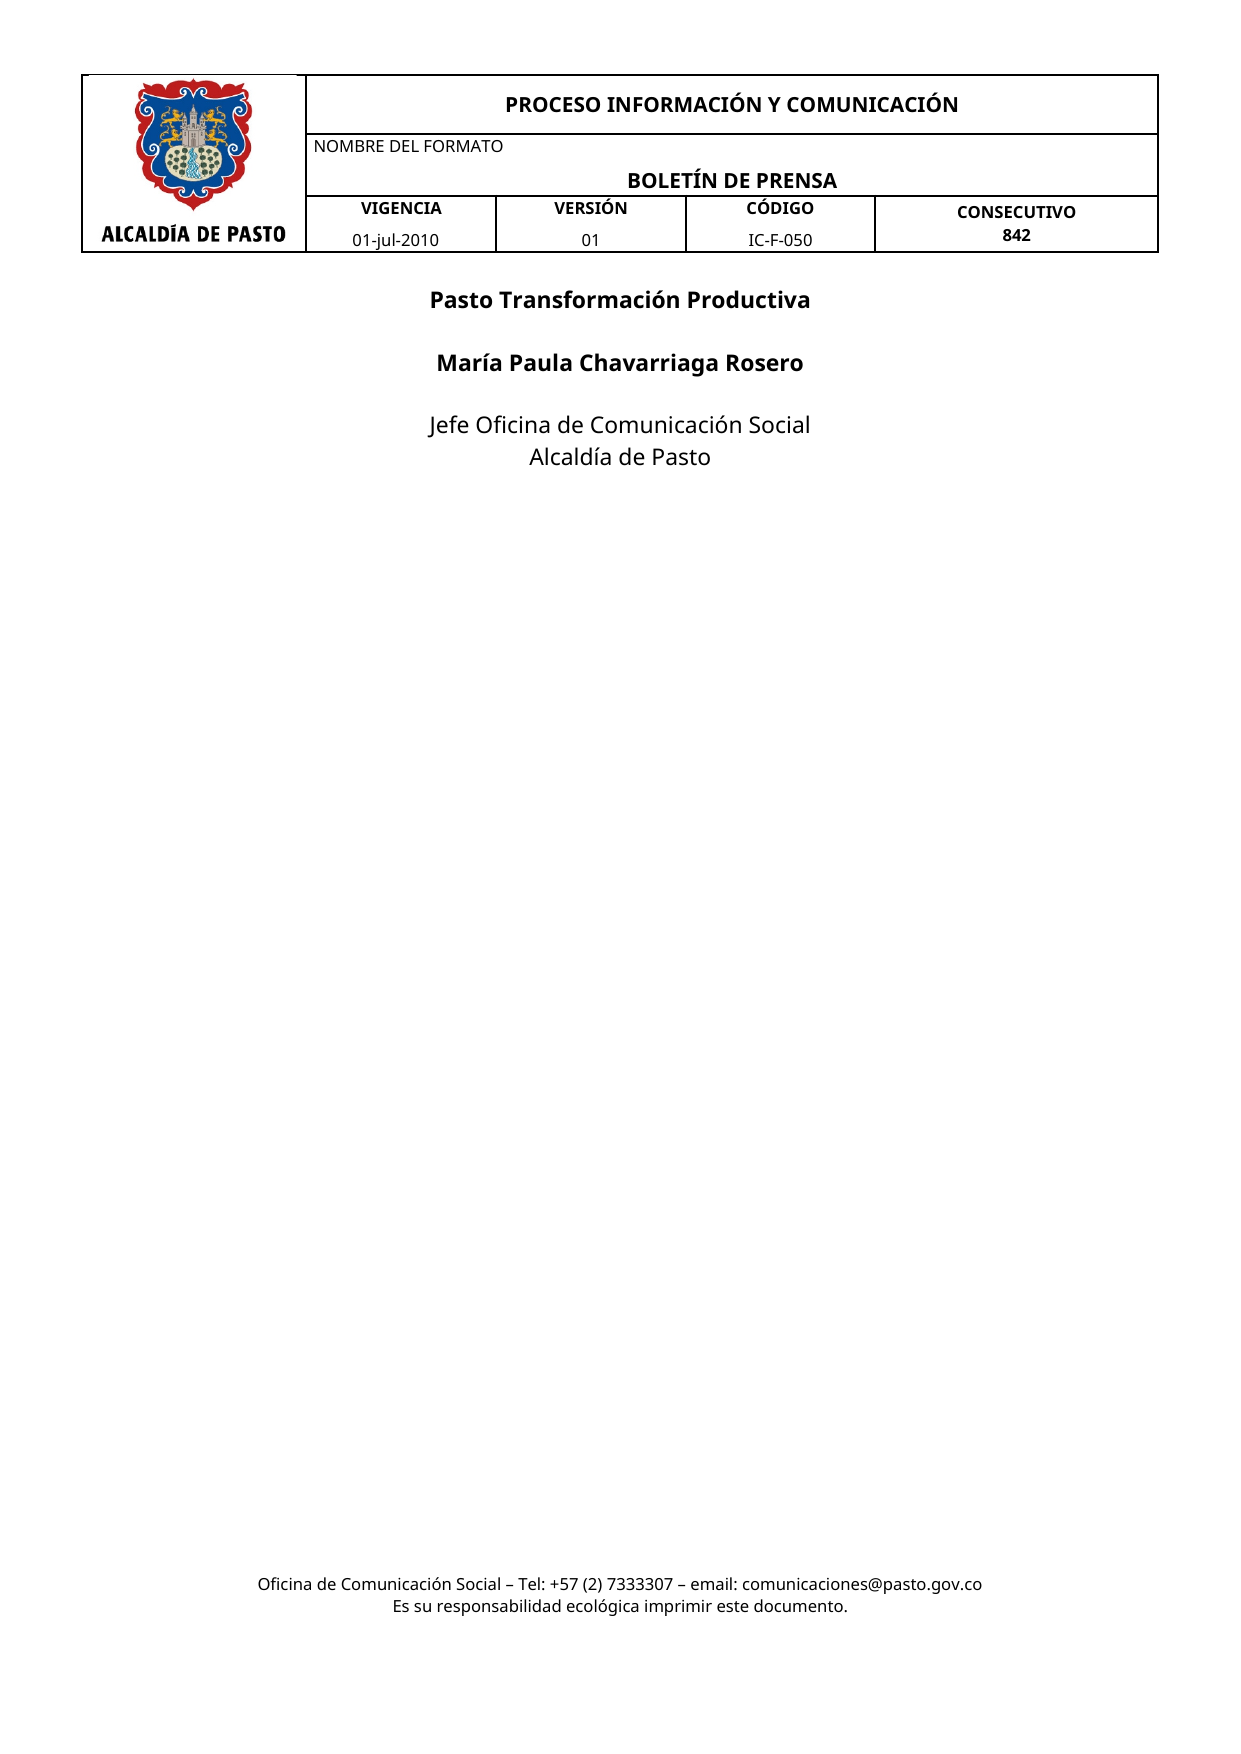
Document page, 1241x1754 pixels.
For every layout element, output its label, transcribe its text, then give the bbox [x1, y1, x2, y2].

text María Paula Chavarriaga Rosero [177, 347, 1063, 378]
text Jefe Oficina de Comunicación Social [177, 409, 1063, 441]
text Pasto Transformación Productiva [177, 284, 1063, 316]
picture [88, 75, 297, 242]
text Alcaldía de Pasto [177, 441, 1063, 472]
